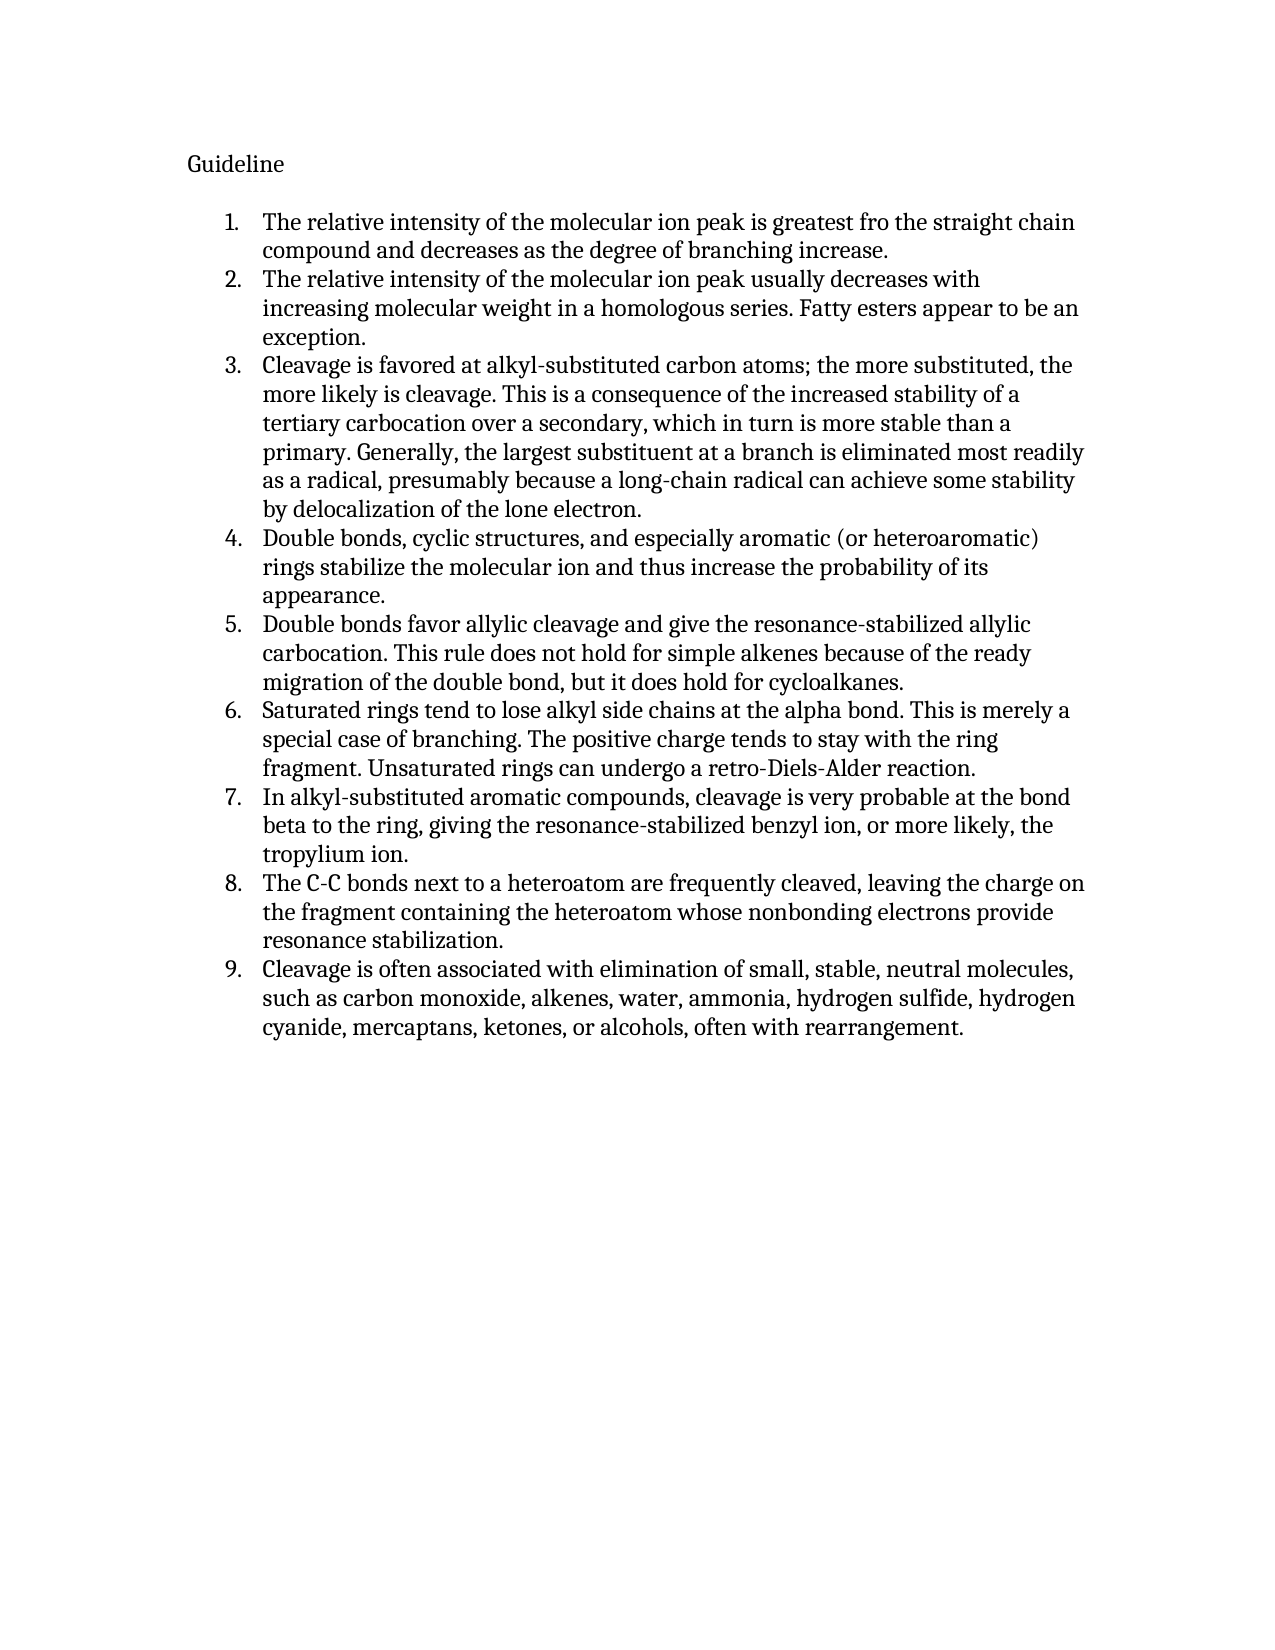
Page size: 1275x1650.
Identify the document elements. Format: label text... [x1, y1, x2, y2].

list Double bonds, cyclic structures, and especially aromatic (or heteroaromatic) rings stabilize the molecular ion and thus increase the probability of its appearance. [225, 524, 1087, 610]
list In alkyl-substituted aromatic compounds, cleavage is very probable at the bond beta to the ring, giving the resonance-stabilized benzyl ion, or more likely, the tropylium ion. [225, 782, 1087, 869]
list Double bonds favor allylic cleavage and give the resonance-stabilized allylic carbocation. This rule does not hold for simple alkenes because of the ready migration of the double bond, but it does hold for cycloalkanes. [225, 610, 1087, 696]
list The relative intensity of the molecular ion peak is greatest fro the straight chain compound and decreases as the degree of branching increase. [225, 207, 1087, 265]
list Cleavage is often associated with elimination of small, stable, neutral molecules, such as carbon monoxide, alkenes, water, ammonia, hydrogen sulfide, hydrogen cyanide, mercaptans, ketones, or alcohols, often with rearrangement. [225, 955, 1087, 1041]
text Guideline [187, 150, 1087, 179]
list The relative intensity of the molecular ion peak usually decreases with increasing molecular weight in a homologous series. Fatty esters appear to be an exception. [225, 265, 1087, 351]
list The C-C bonds next to a heteroatom are frequently cleaved, leaving the charge on the fragment containing the heteroatom whose nonbonding electrons provide resonance stabilization. [225, 869, 1087, 955]
list Cleavage is favored at alkyl-substituted carbon atoms; the more substituted, the more likely is cleavage. This is a consequence of the increased stability of a tertiary carbocation over a secondary, which in turn is more stable than a primary. Generally, the largest substituent at a branch is eliminated most readily as a radical, presumably because a long-chain radical can achieve some stability by delocalization of the lone electron. [225, 351, 1087, 524]
list Saturated rings tend to lose alkyl side chains at the alpha bond. This is merely a special case of branching. The positive charge tends to stay with the ring fragment. Unsaturated rings can undergo a retro-Diels-Alder reaction. [225, 696, 1087, 782]
